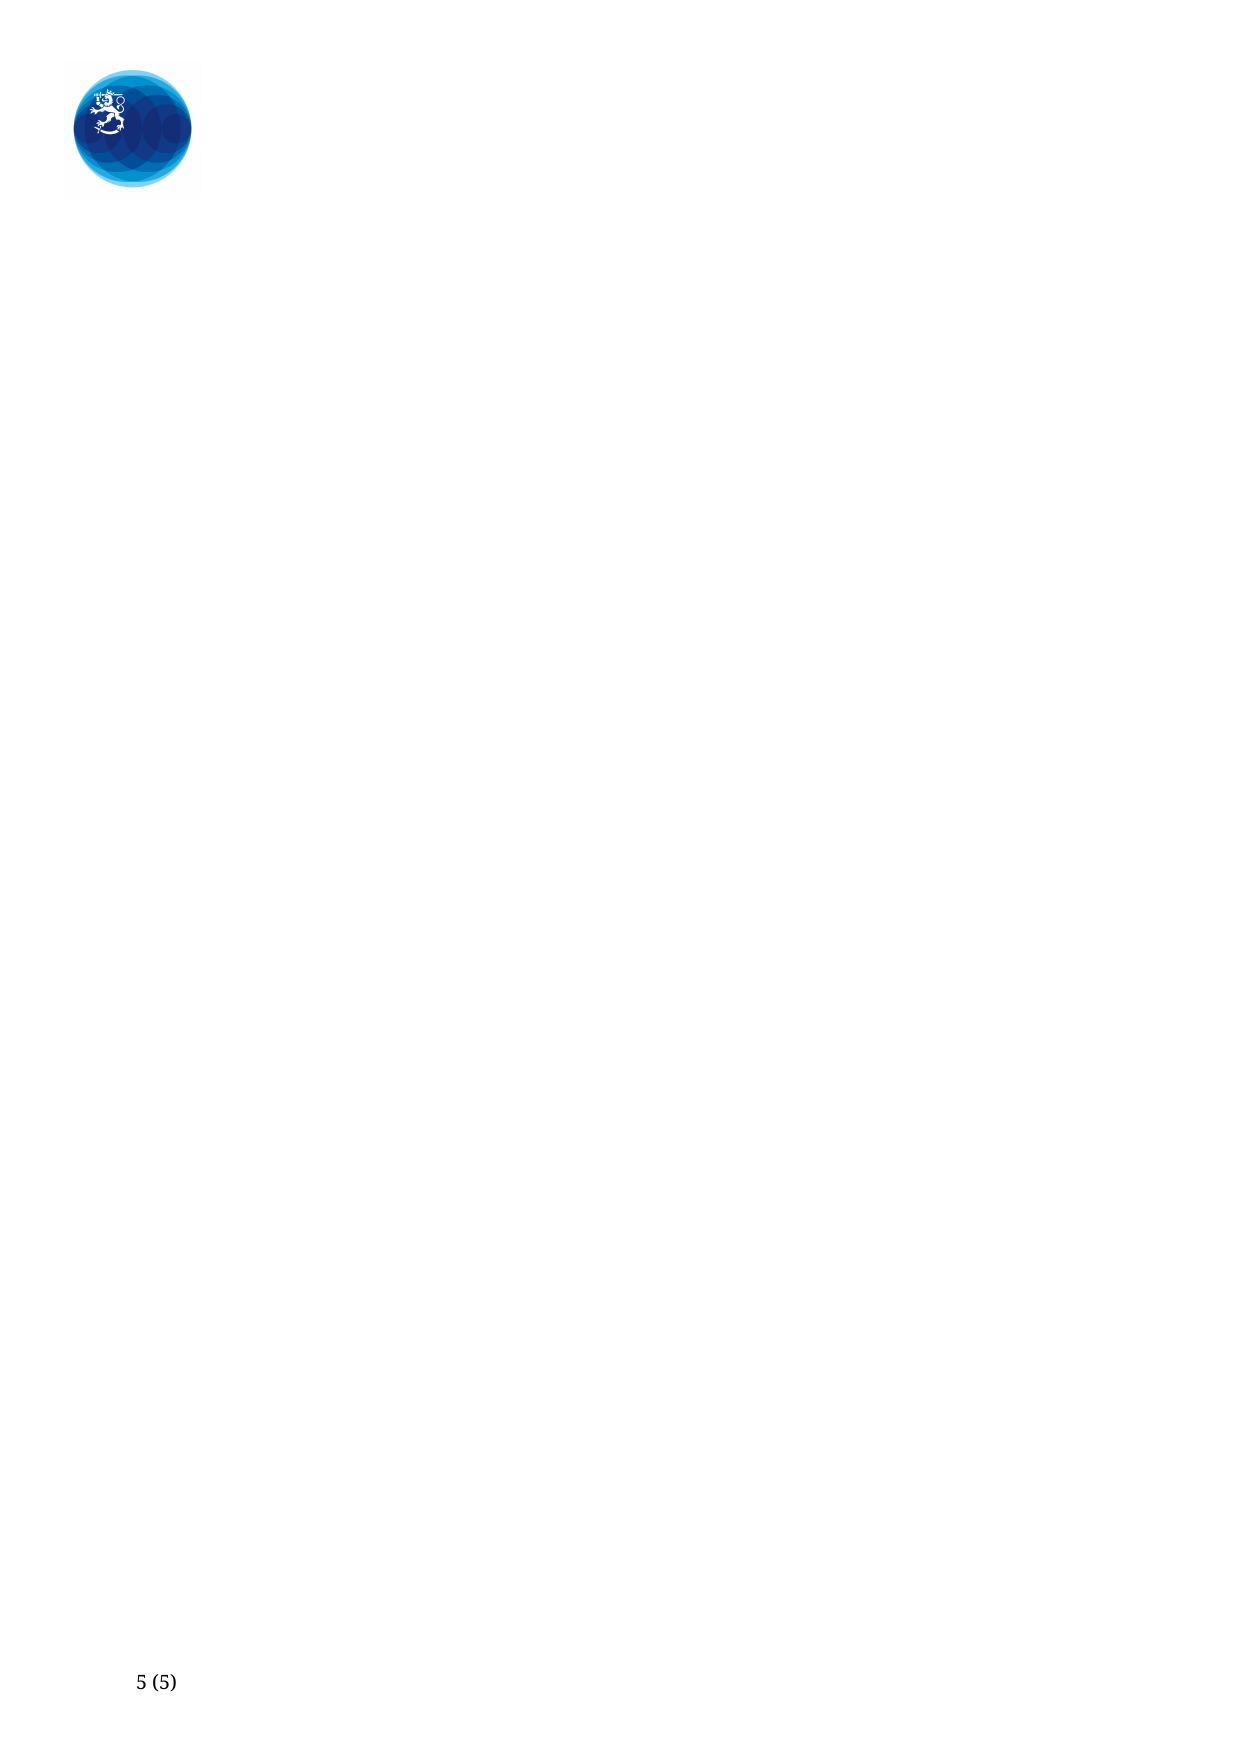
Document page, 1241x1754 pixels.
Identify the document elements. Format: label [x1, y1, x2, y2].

picture [63, 60, 203, 199]
